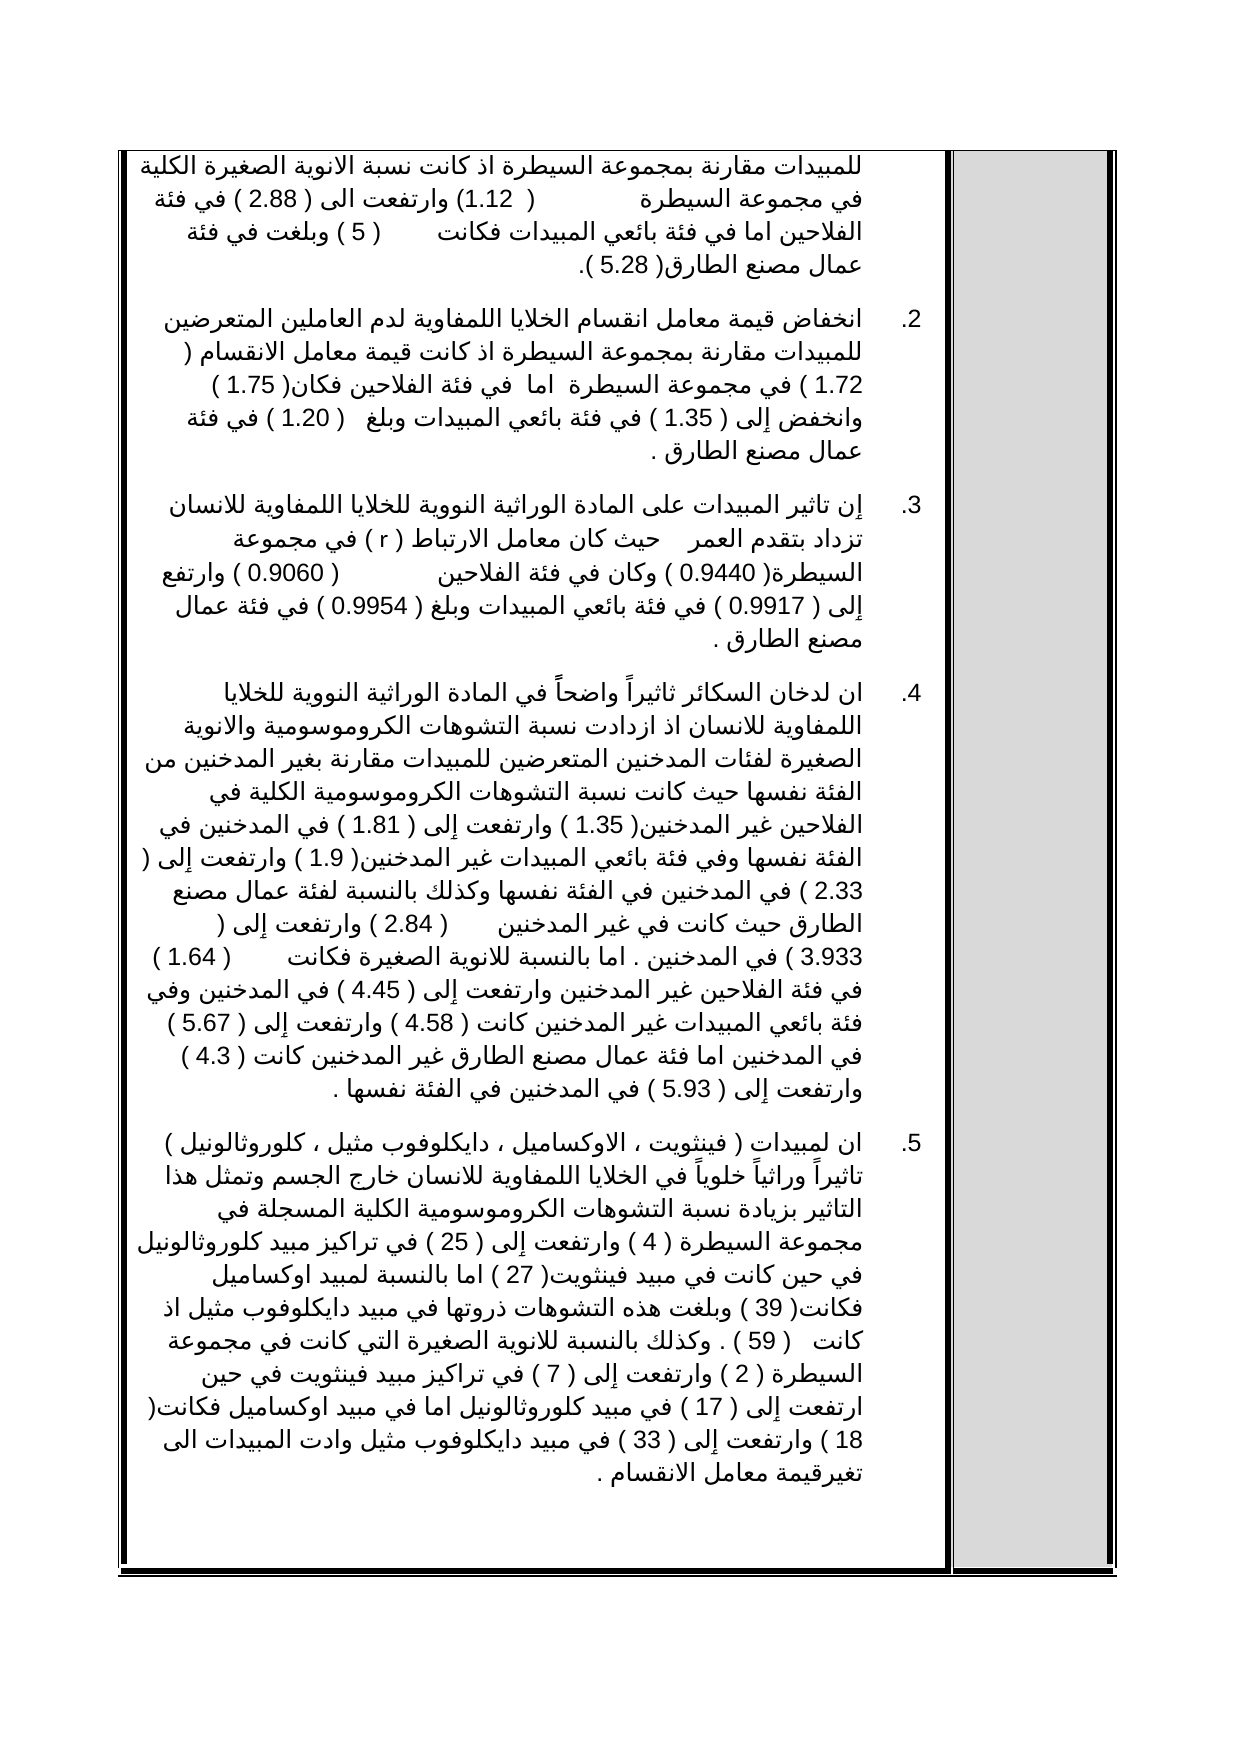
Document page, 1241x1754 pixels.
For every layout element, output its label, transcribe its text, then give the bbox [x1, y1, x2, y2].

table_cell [123, 151, 945, 1567]
table_cell الخلاصة [954, 151, 1112, 1567]
